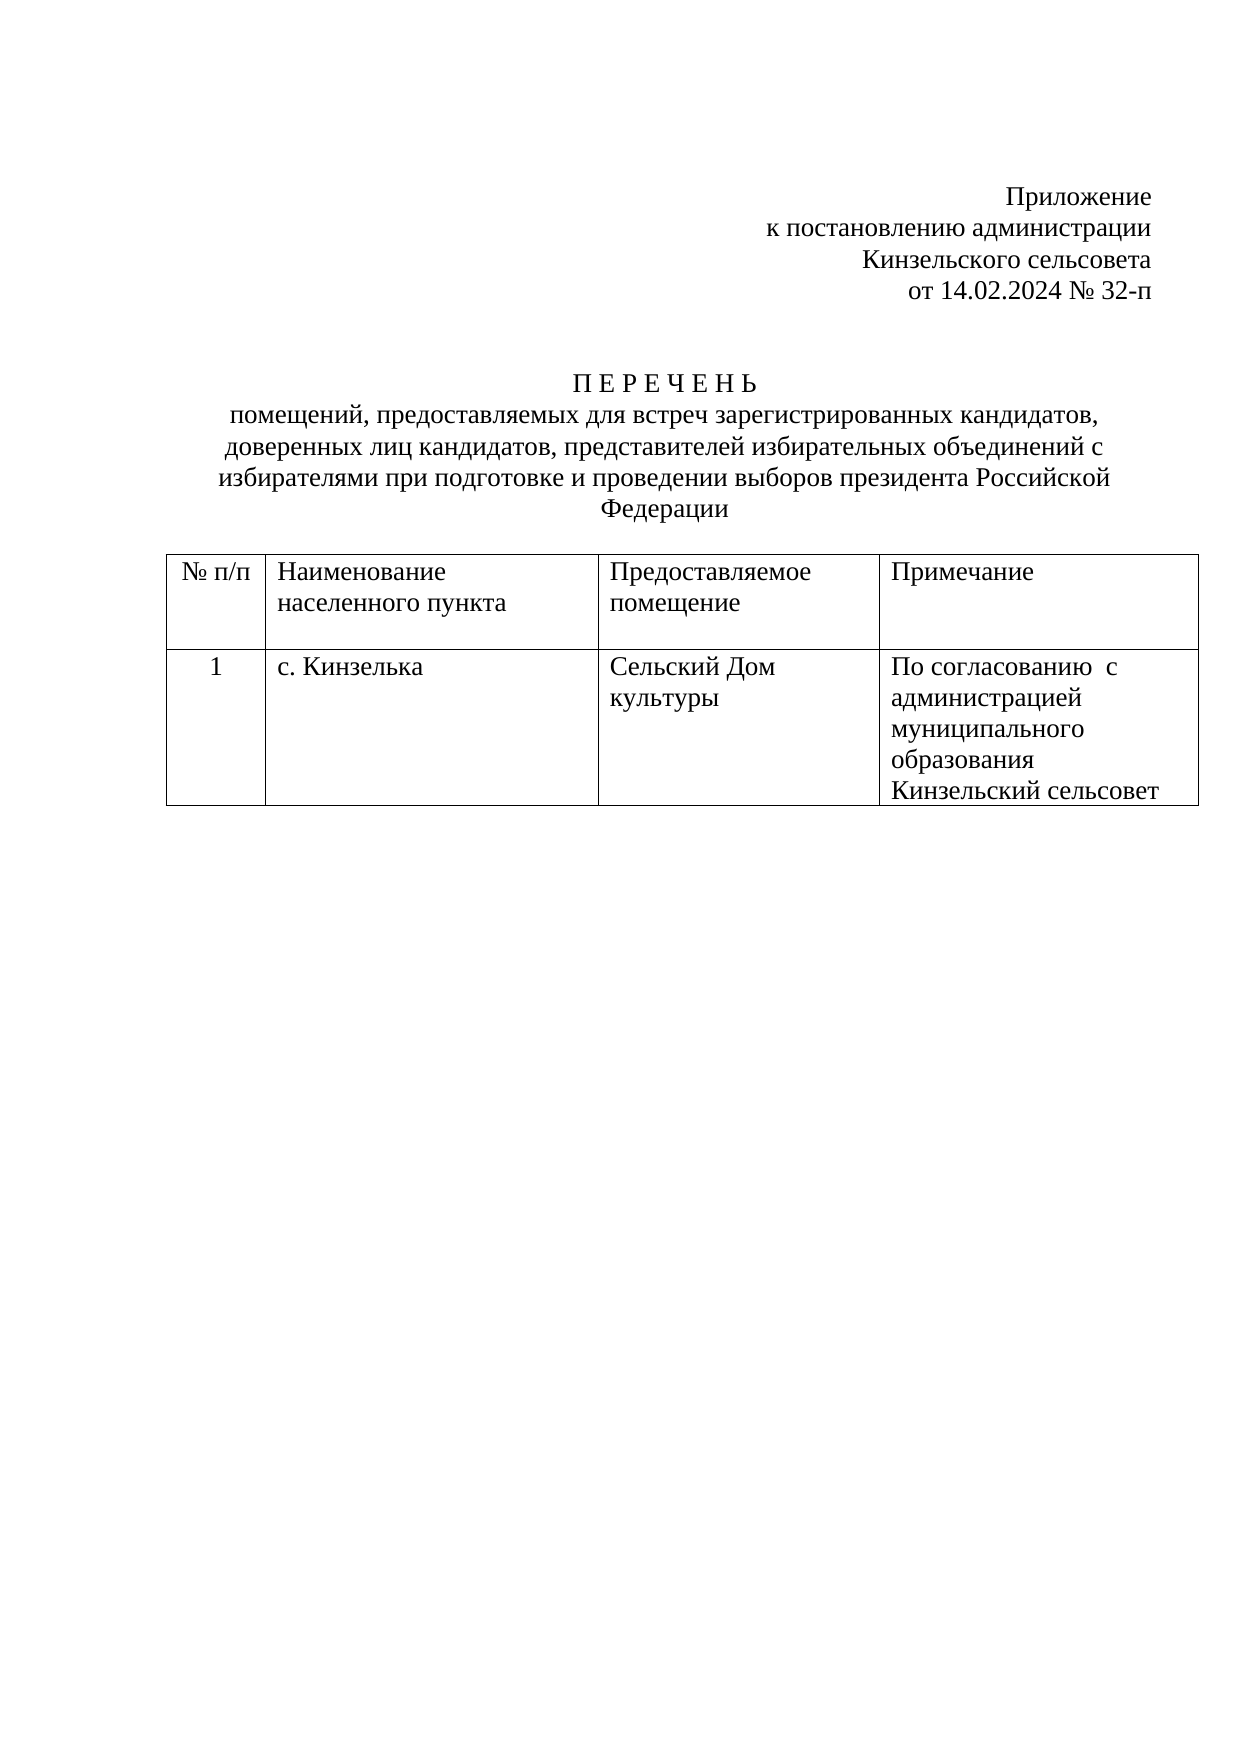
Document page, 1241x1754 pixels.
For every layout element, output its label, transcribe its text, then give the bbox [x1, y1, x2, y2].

table_cell 1 [167, 650, 265, 805]
text Приложение [177, 180, 1152, 212]
table_cell По согласованию с администрацией муниципального образования Кинзельский сельсовет [880, 650, 1198, 805]
text от 14.02.2024 № 32-п [177, 274, 1152, 305]
text Кинзельского сельсовета [177, 243, 1152, 274]
table_header № п/п [167, 555, 265, 649]
text к постановлению администрации [177, 212, 1152, 243]
table_cell с. Кинзелька [266, 650, 598, 805]
table_cell Сельский Дом культуры [599, 650, 879, 805]
table_header Предоставляемое помещение [599, 555, 879, 649]
table_header Примечание [880, 555, 1198, 649]
table_header Наименование населенного пункта [266, 555, 598, 649]
text помещений, предоставляемых для встреч зарегистрированных кандидатов, доверенных лиц кандидатов, представителей избирательных объединений с избирателями при подготовке и проведении выборов президента Российской Федерации [177, 398, 1152, 523]
text П Е Р Е Ч Е Н Ь [177, 367, 1152, 398]
